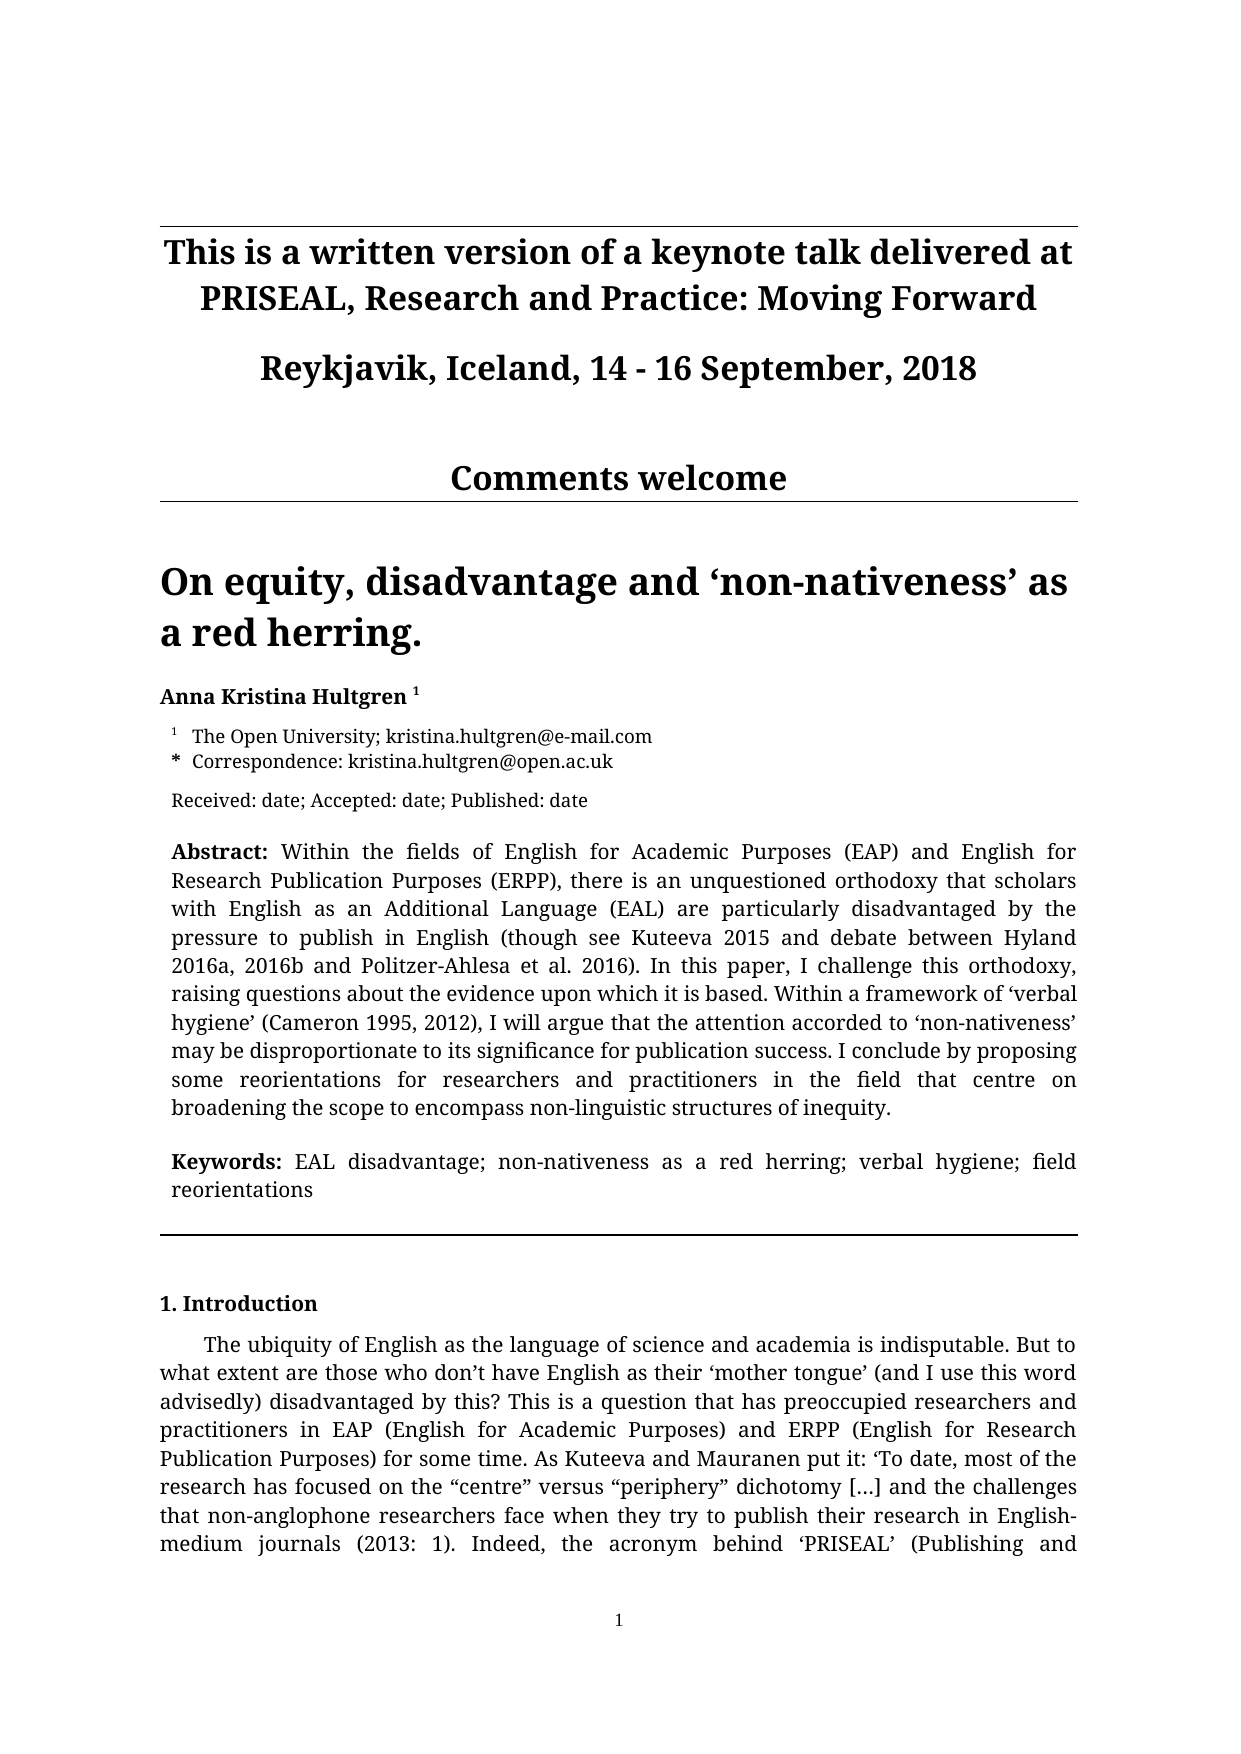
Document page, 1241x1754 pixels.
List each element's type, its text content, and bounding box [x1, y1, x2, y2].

text Keywords: EAL disadvantage; non-nativeness as a red herring; verbal hygiene; field reorientations [171, 1147, 1078, 1204]
text Anna Kristina Hultgren 1 [159, 682, 1078, 711]
title Comments welcome [159, 454, 1078, 502]
title On equity, disadvantage and ‘non-nativeness’ as a red herring. [159, 555, 1078, 657]
text Reykjavik, Iceland, 14 - 16 September, 2018 [159, 342, 1078, 390]
text * Correspondence: kristina.hultgren@open.ac.uk [171, 749, 1078, 774]
text Received: date; Accepted: date; Published: date [171, 787, 1078, 812]
subtitle 1. Introduction [159, 1289, 1078, 1318]
text Abstract: Within the fields of English for Academic Purposes (EAP) and English for Research Publication Purposes (ERPP), there is an unquestioned orthodoxy that scholars with English as an Additional Language (EAL) are particularly disadvantaged by the pressure to publish in English (though see Kuteeva 2015 and debate between Hyland 2016a, 2016b and Politzer-Ahlesa et al. 2016). In this paper, I challenge this orthodoxy, raising questions about the evidence upon which it is based. Within a framework of ‘verbal hygiene’ (Cameron 1995, 2012), I will argue that the attention accorded to ‘non-nativeness’ may be disproportionate to its significance for publication success. I conclude by proposing some reorientations for researchers and practitioners in the field that centre on broadening the scope to encompass non-linguistic structures of inequity. [171, 837, 1078, 1122]
text 1 The Open University; kristina.hultgren@e-mail.com [171, 723, 1078, 749]
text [159, 1330, 1078, 1558]
text This is a written version of a keynote talk delivered at PRISEAL, Research and Practice: Moving Forward [159, 227, 1078, 320]
